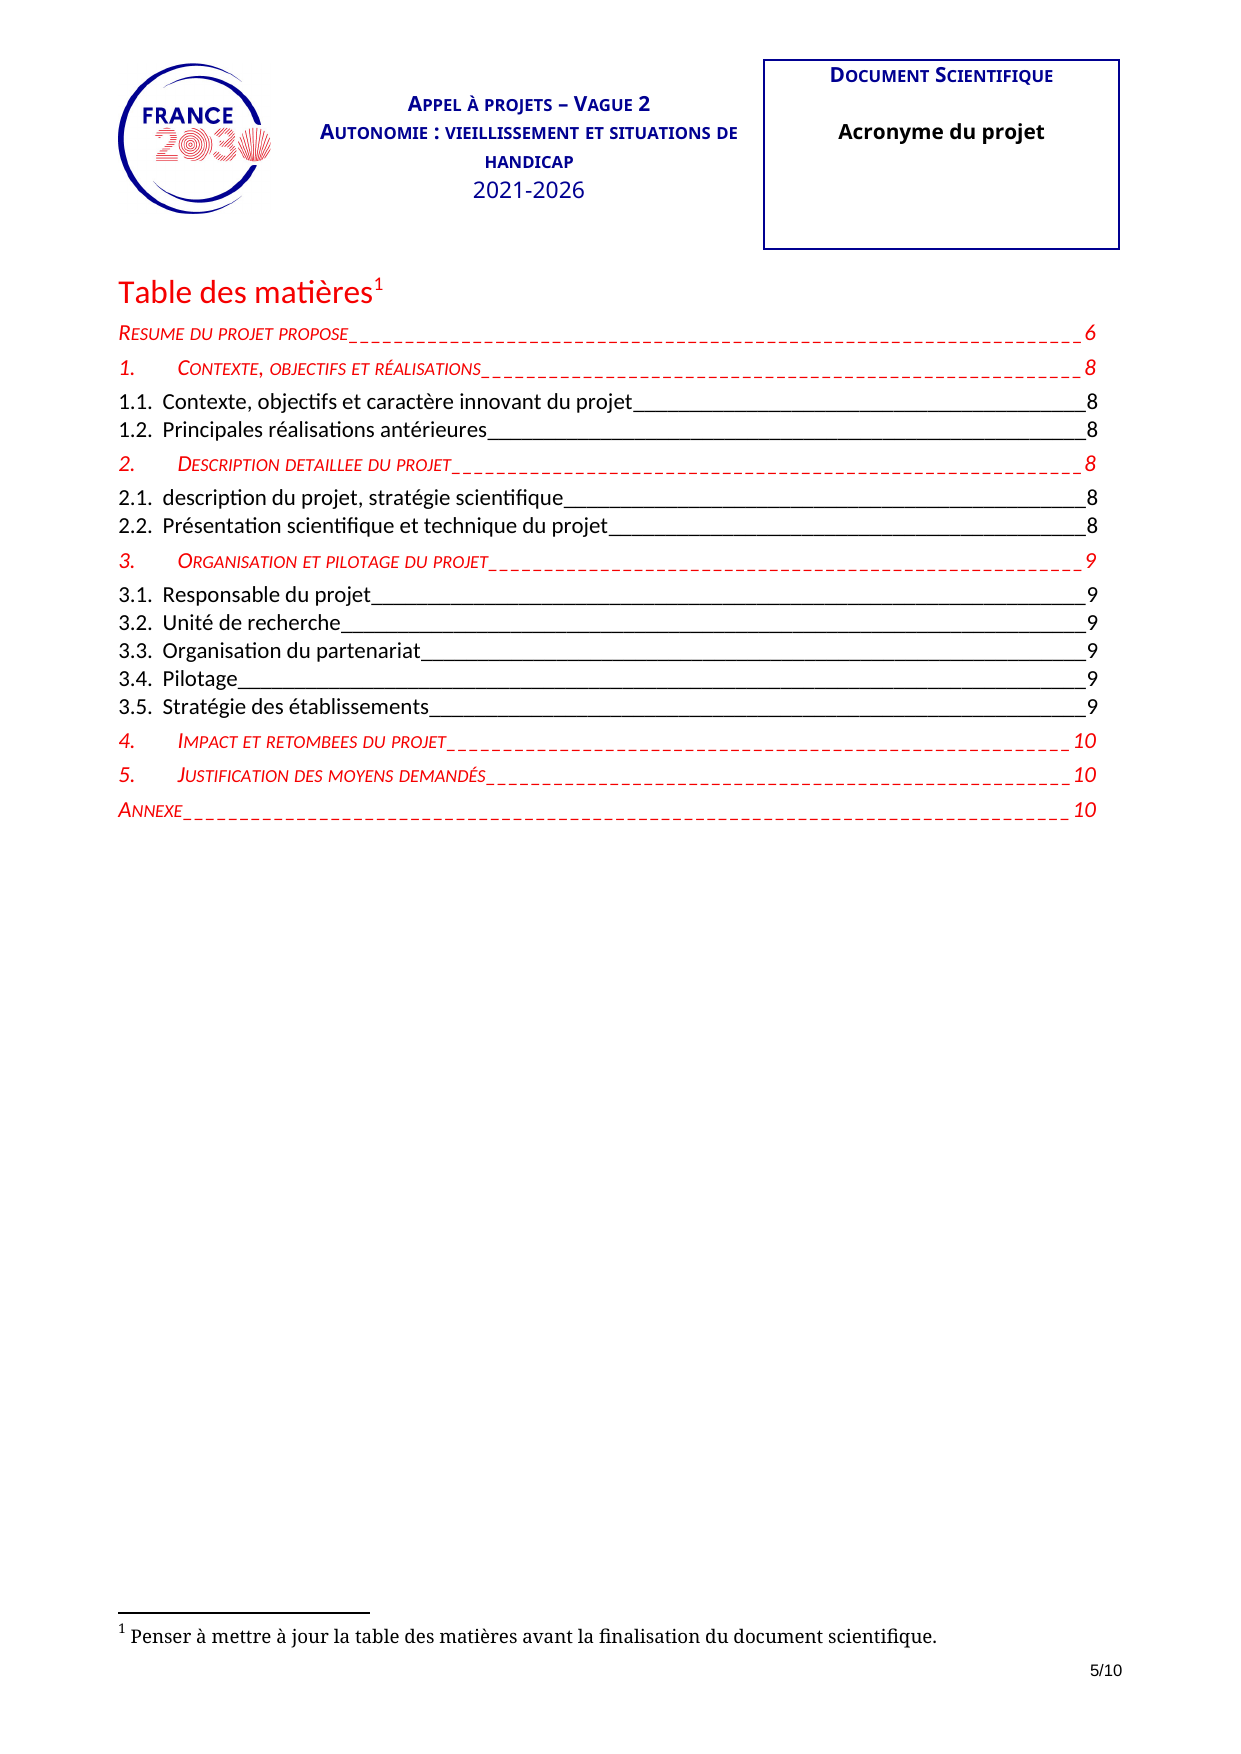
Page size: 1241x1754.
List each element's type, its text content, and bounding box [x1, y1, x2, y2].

text 1.1. Contexte, objectifs et caractère innovant du projet 8 [118, 387, 1099, 415]
text 1. Contexte, objectifs et réalisations 8 [118, 353, 1099, 381]
text Annexe 10 [118, 795, 1099, 823]
text 3.1. Responsable du projet 9 [118, 580, 1099, 608]
text Table des matières [118, 271, 1122, 312]
text 2.2. Présentation scientifique et technique du projet 8 [118, 511, 1099, 539]
text 3.2. Unité de recherche 9 [118, 608, 1099, 636]
text 5. Justification des moyens demandés 10 [118, 761, 1099, 789]
picture [118, 63, 271, 214]
text 3. Organisation et pilotage du projet 9 [118, 546, 1099, 574]
text 3.4. Pilotage 9 [118, 664, 1099, 692]
text 4. Impact et retombees du projet 10 [118, 726, 1099, 754]
text 2. Description detaillee du projet 8 [118, 449, 1099, 477]
text 3.5. Stratégie des établissements 9 [118, 692, 1099, 720]
text 1.2. Principales réalisations antérieures 8 [118, 415, 1099, 443]
text Resume du projet propose 6 [118, 318, 1099, 346]
text 2.1. description du projet, stratégie scientifique 8 [118, 483, 1099, 511]
text 3.3. Organisation du partenariat 9 [118, 636, 1099, 664]
